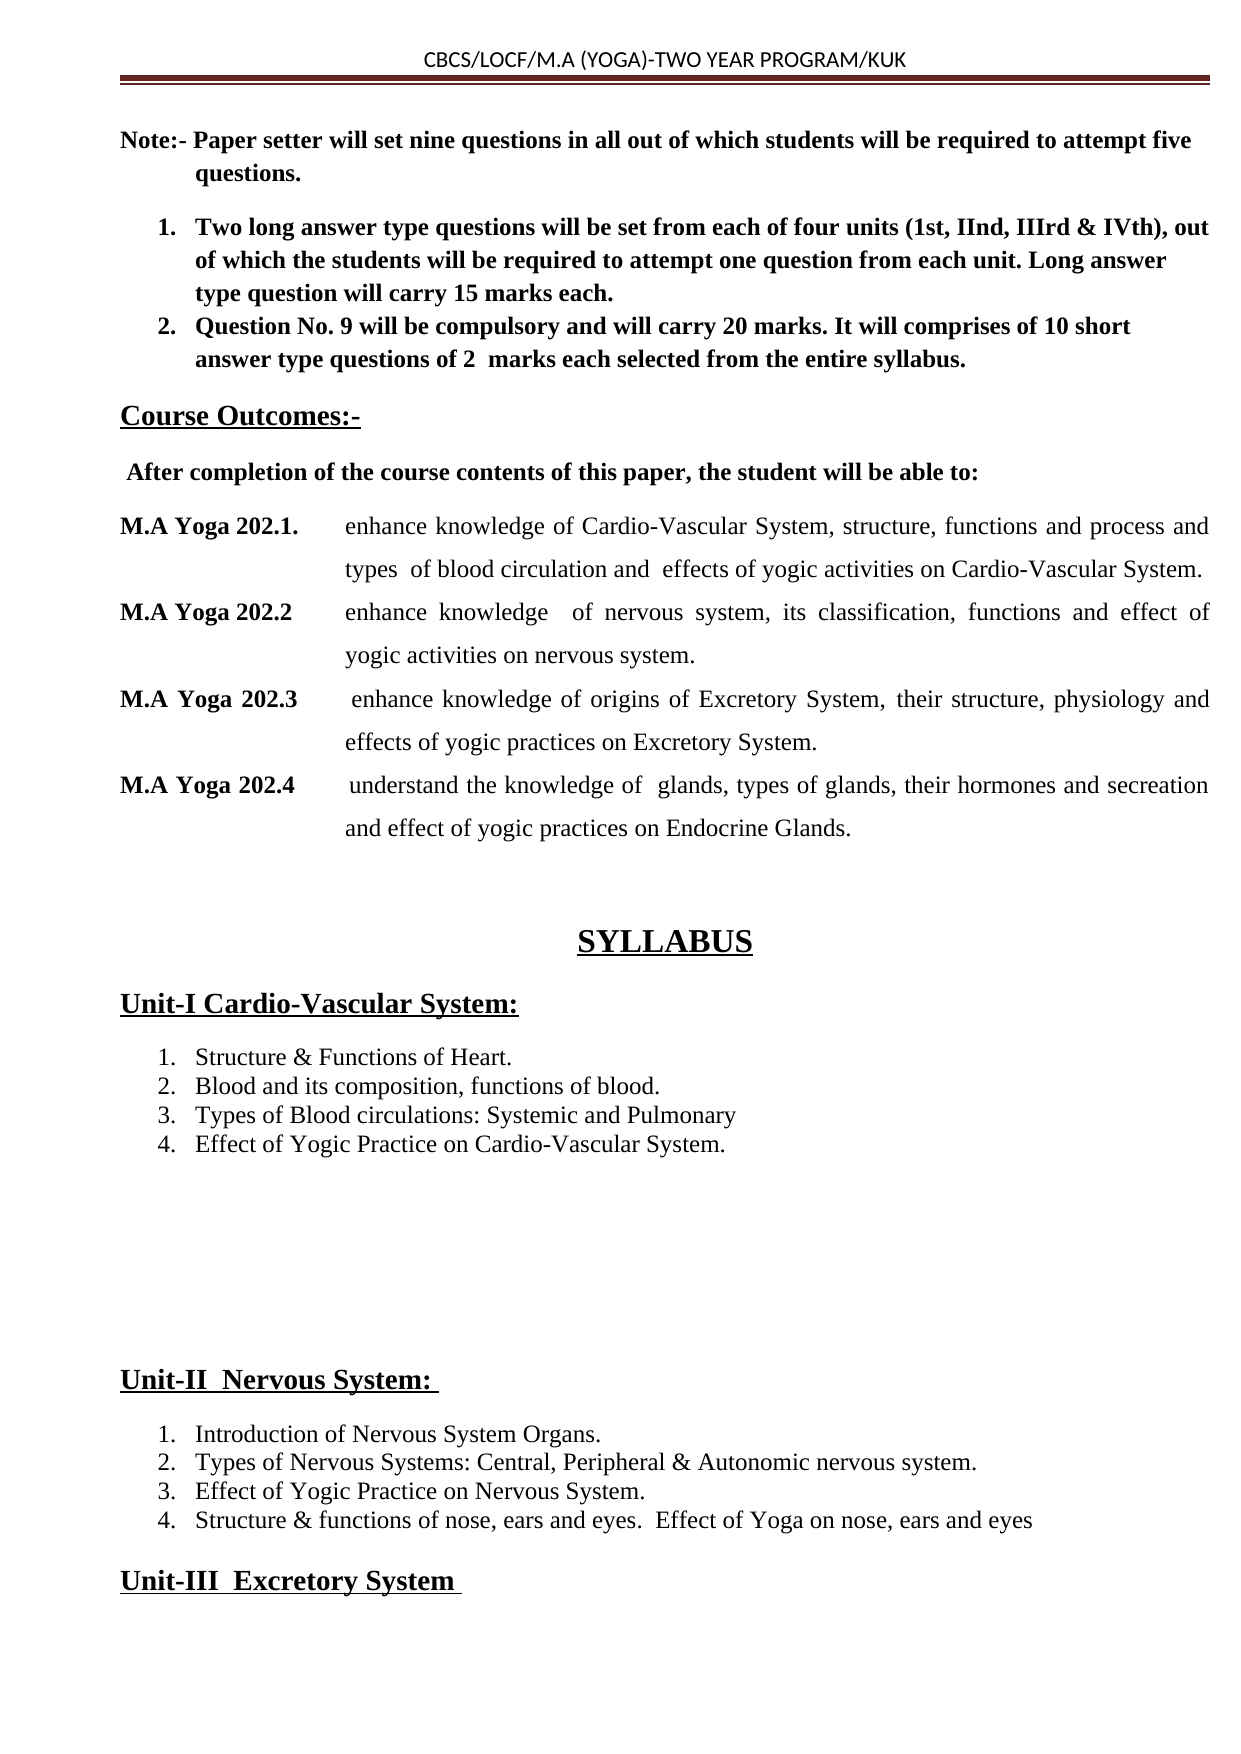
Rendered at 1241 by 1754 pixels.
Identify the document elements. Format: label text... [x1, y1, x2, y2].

text SYLLABUS [120, 921, 1210, 959]
text M.A Yoga 202.3 enhance knowledge of origins of Excretory System, their structure, physiology and effects of yogic practices on Excretory System. [120, 684, 1210, 756]
list Introduction of Nervous System Organs. [157, 1419, 1210, 1447]
text Unit-I Cardio-Vascular System: [120, 986, 1210, 1019]
text Unit-II Nervous System: [120, 1362, 1210, 1396]
list Two long answer type questions will be set from each of four units (1st, IInd, IIIrd & IVth), out of which the students will be required to attempt one question from each unit. Long answer type question will carry 15 marks each. [157, 212, 1210, 307]
text M.A Yoga 202.1. enhance knowledge of Cardio-Vascular System, structure, functions and process and types of blood circulation and effects of yogic activities on Cardio-Vascular System. [120, 511, 1210, 583]
list Types of Nervous Systems: Central, Peripheral & Autonomic nervous system. [157, 1447, 1210, 1476]
text Note:- Paper setter will set nine questions in all out of which students will be required to attempt five questions. [120, 125, 1210, 187]
text Unit-III Excretory System [120, 1563, 1210, 1597]
text Course Outcomes:- [120, 398, 1210, 432]
list Types of Blood circulations: Systemic and Pulmonary [157, 1100, 1210, 1129]
text M.A Yoga 202.2 enhance knowledge of nervous system, its classification, functions and effect of yogic activities on nervous system. [120, 597, 1210, 669]
list Question No. 9 will be compulsory and will carry 20 marks. It will comprises of 10 short answer type questions of 2 marks each selected from the entire syllabus. [157, 311, 1210, 373]
list Effect of Yogic Practice on Cardio-Vascular System. [157, 1129, 1210, 1157]
text After completion of the course contents of this paper, the student will be able to: [120, 457, 1210, 486]
list Blood and its composition, functions of blood. [157, 1071, 1210, 1100]
list Effect of Yogic Practice on Nervous System. [157, 1476, 1210, 1505]
text M.A Yoga 202.4 understand the knowledge of glands, types of glands, their hormones and secreation and effect of yogic practices on Endocrine Glands. [120, 770, 1210, 842]
list Structure & Functions of Heart. [157, 1042, 1210, 1071]
list Structure & functions of nose, ears and eyes. Effect of Yoga on nose, ears and eyes [157, 1505, 1210, 1534]
